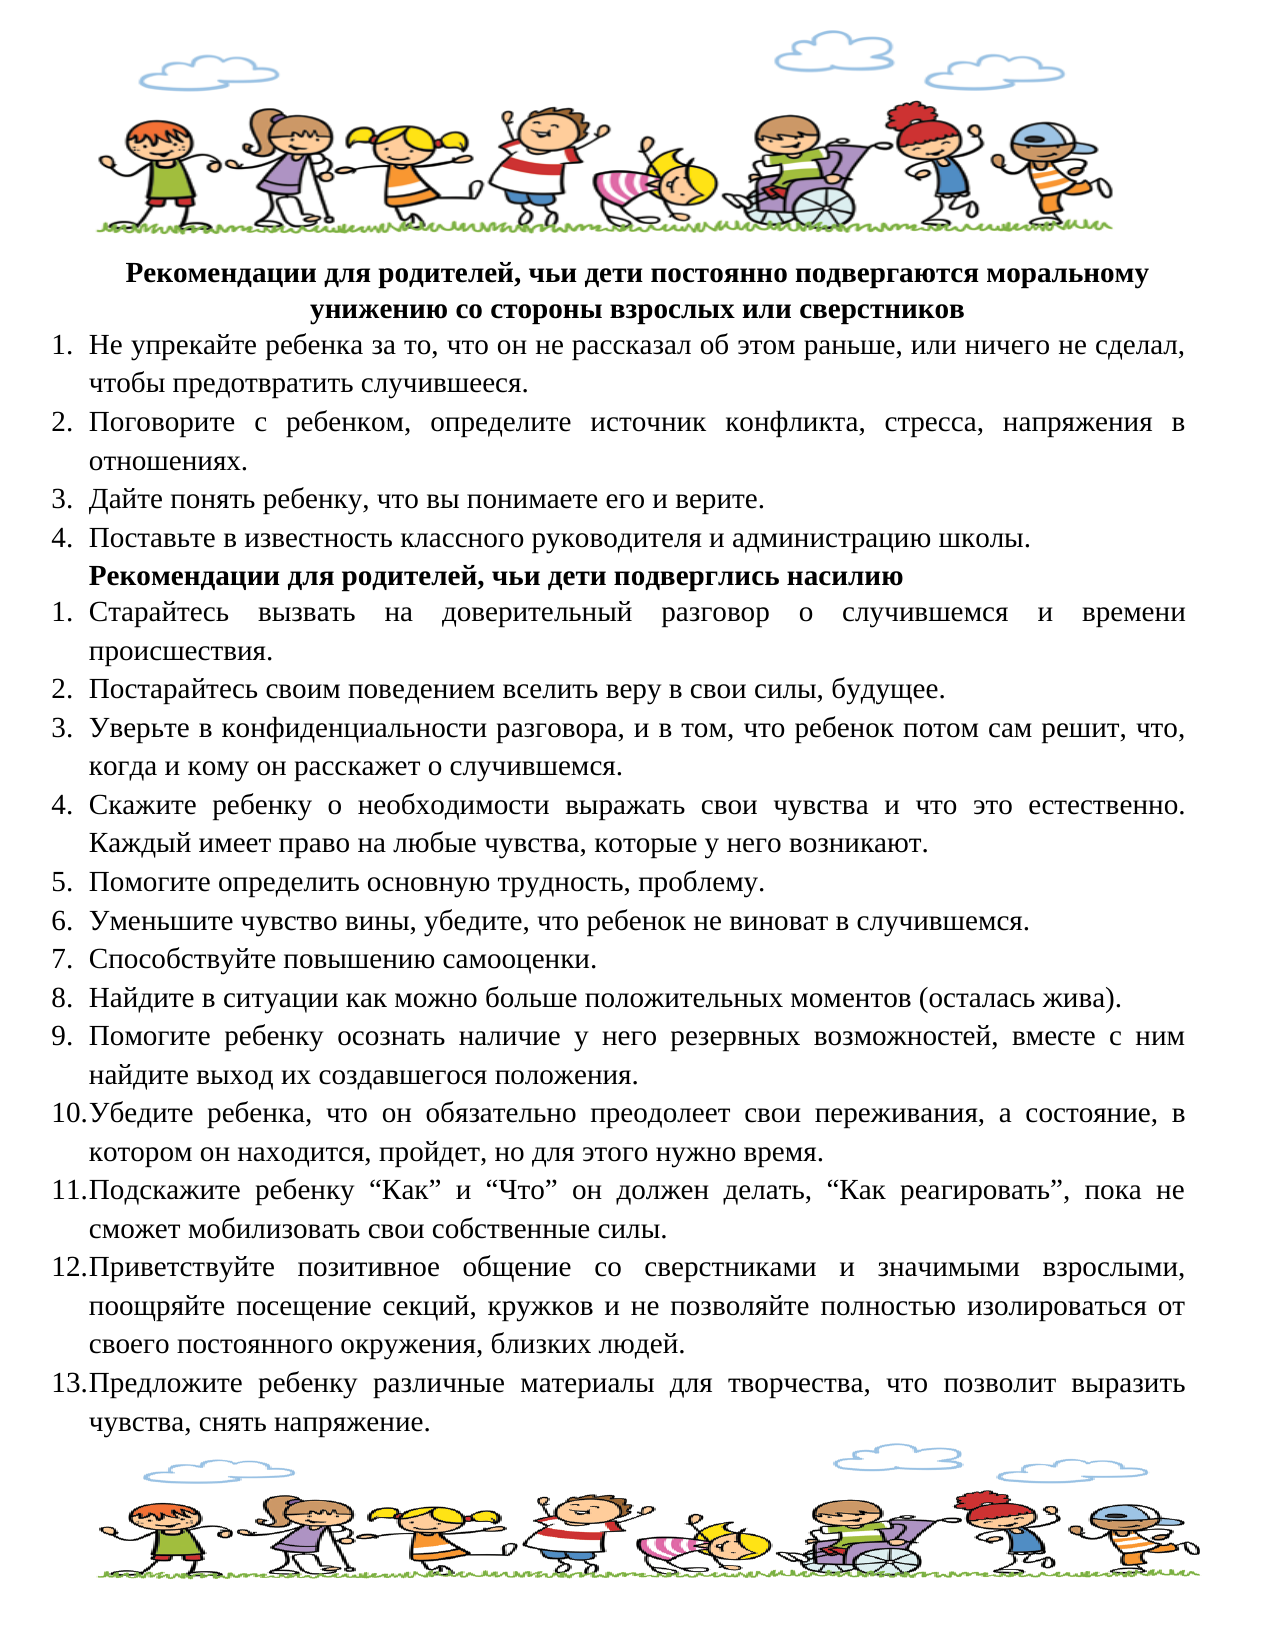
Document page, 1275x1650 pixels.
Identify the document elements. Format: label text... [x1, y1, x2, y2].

list Предложите ребенку различные материалы для творчества, что позволит выразить чувства, снять напряжение. [51, 1365, 1186, 1437]
list Скажите ребенку о необходимости выражать свои чувства и что это естественно. Каждый имеет право на любые чувства, которые у него возникают. [51, 787, 1186, 859]
list Поставьте в известность классного руководителя и администрацию школы. [51, 520, 1186, 553]
list Помогите ребенку осознать наличие у него резервных возможностей, вместе с ним найдите выход их создавшегося положения. [51, 1018, 1186, 1090]
list Подскажите ребенку “Как” и “Что” он должен делать, “Как реагировать”, пока не сможет мобилизовать свои собственные силы. [51, 1172, 1186, 1244]
list Приветствуйте позитивное общение со сверстниками и значимыми взрослыми, поощряйте посещение секций, кружков и не позволяйте полностью изолироваться от своего постоянного окружения, близких людей. [51, 1249, 1186, 1360]
list Старайтесь вызвать на доверительный разговор о случившемся и времени происшествия. [51, 594, 1186, 666]
list Убедите ребенка, что он обязательно преодолеет свои переживания, а состояние, в котором он находится, пройдет, но для этого нужно время. [51, 1095, 1186, 1167]
list Уверьте в конфиденциальности разговора, и в том, что ребенок потом сам решит, что, когда и кому он расскажет о случившемся. [51, 710, 1186, 782]
list Уменьшите чувство вины, убедите, что ребенок не виноват в случившемся. [51, 903, 1186, 936]
text Рекомендации для родителей, чьи дети подверглись насилию [89, 558, 1186, 592]
list Поговорите с ребенком, определите источник конфликта, стресса, напряжения в отношениях. [51, 404, 1186, 476]
list Помогите определить основную трудность, проблему. [51, 864, 1186, 898]
list Дайте понять ребенку, что вы понимаете его и верите. [51, 481, 1186, 515]
list Способствуйте повышению самооценки. [51, 941, 1186, 975]
list Постарайтесь своим поведением вселить веру в свои силы, будущее. [51, 671, 1186, 705]
picture [88, 29, 1122, 236]
picture [88, 1442, 1211, 1580]
list Не упрекайте ребенка за то, что он не рассказал об этом раньше, или ничего не сделал, чтобы предотвратить случившееся. [51, 327, 1186, 399]
text Рекомендации для родителей, чьи дети постоянно подвергаются моральному унижению со стороны взрослых или сверстников [89, 255, 1186, 324]
list Найдите в ситуации как можно больше положительных моментов (осталась жива). [51, 980, 1186, 1013]
